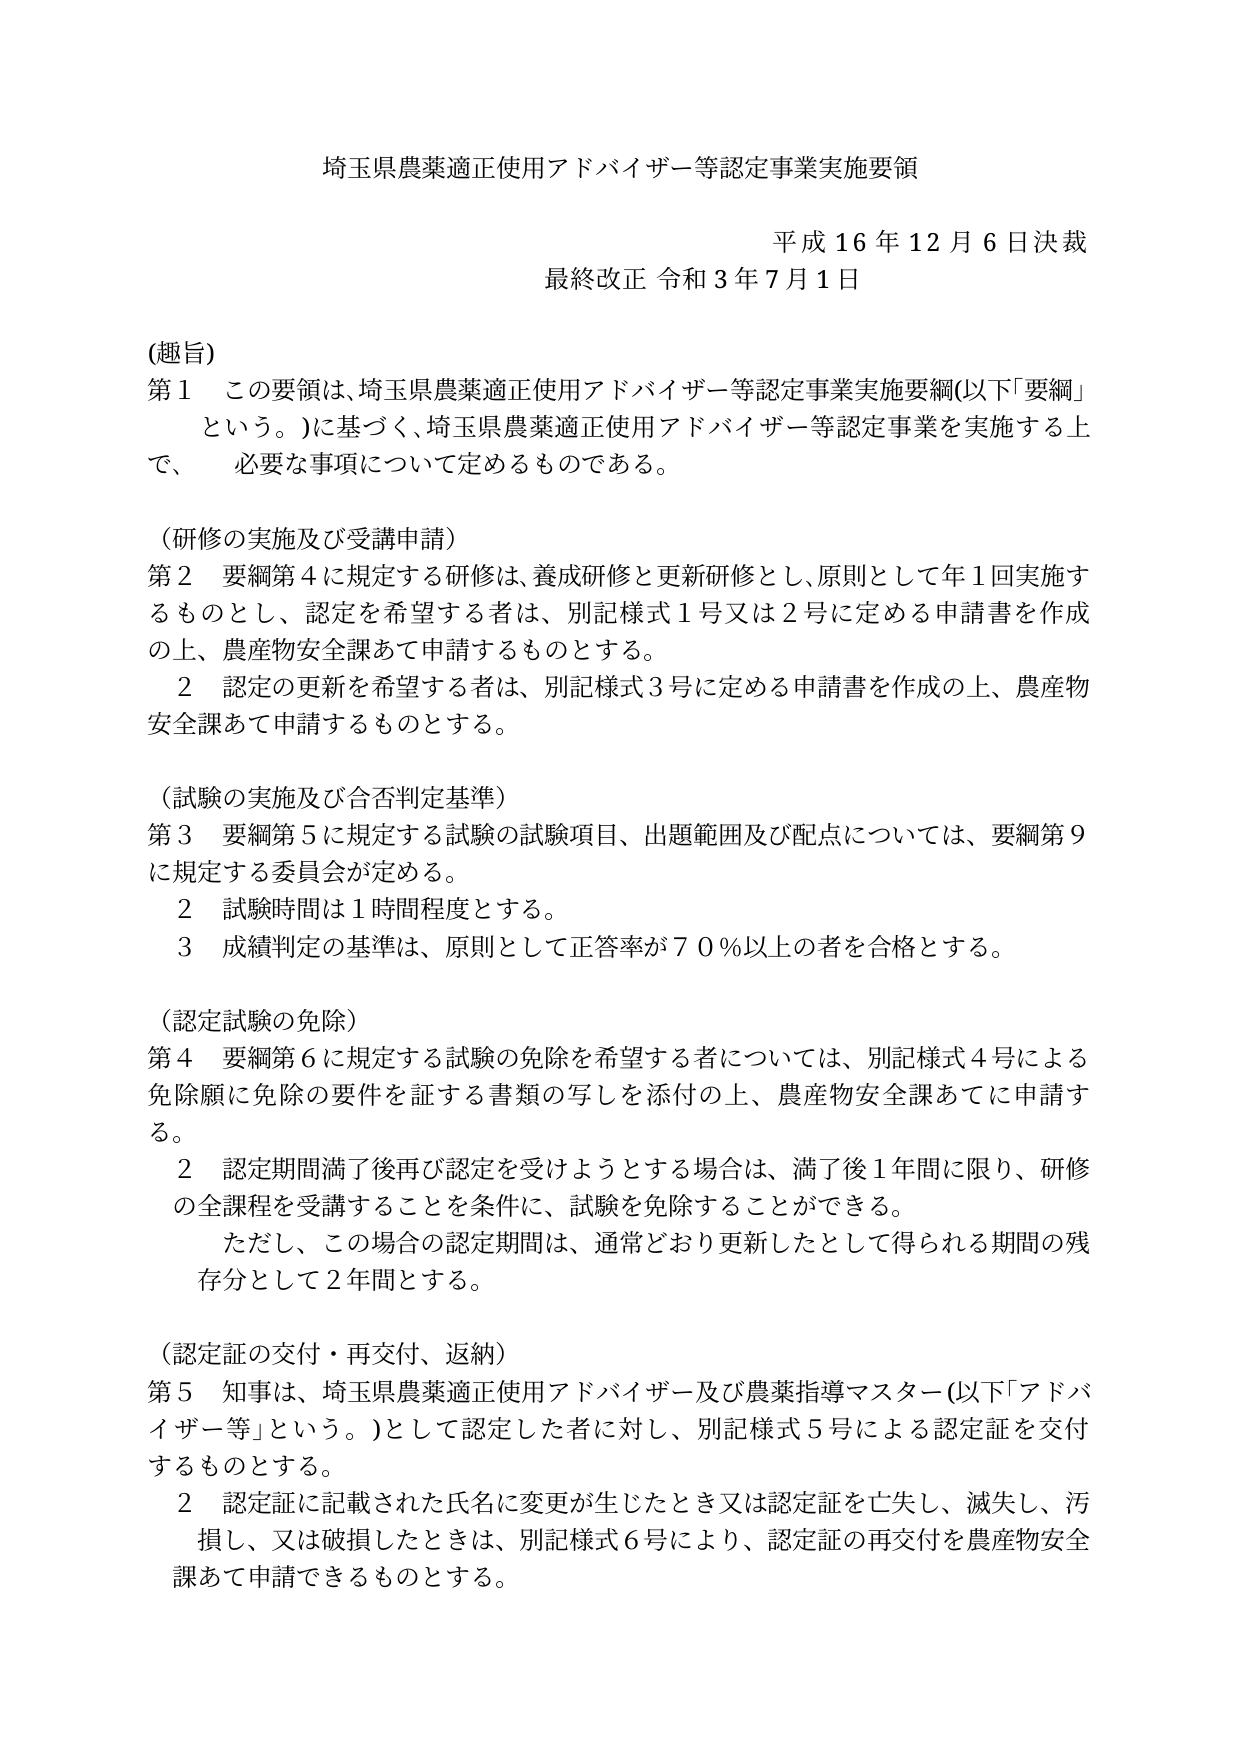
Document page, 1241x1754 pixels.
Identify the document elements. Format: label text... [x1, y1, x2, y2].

text ２ 認定証に記載された氏名に変更が生じたとき又は認定証を亡失し、滅失し、汚 [172, 1483, 1093, 1520]
text （研修の実施及び受講申請） [148, 518, 1093, 556]
text 第３ 要綱第５に規定する試験の試験項目、出題範囲及び配点については、要綱第９ に規定する委員会が定める。 [148, 815, 1093, 889]
text 第１ この要領は､埼玉県農薬適正使用アドバイザー等認定事業実施要綱(以下｢要綱｣ [148, 370, 1093, 407]
text ３ 成績判定の基準は、原則として正答率が７０％以上の者を合格とする。 [172, 926, 1093, 963]
text 第４ 要綱第６に規定する試験の免除を希望する者については、別記様式４号による 免除願に免除の要件を証する書類の写しを添付の上、農産物安全課あてに申請す る。 [148, 1038, 1093, 1149]
text 埼玉県農薬適正使用アドバイザー等認定事業実施要領 [148, 148, 1093, 185]
text （認定証の交付・再交付、返納） [148, 1334, 1093, 1371]
text (趣旨) [148, 333, 1093, 370]
text 損し、又は破損したときは、別記様式６号により、認定証の再交付を農産物安全 課あて申請できるものとする。 [172, 1520, 1093, 1594]
text ２ 認定期間満了後再び認定を受けようとする場合は、満了後１年間に限り、研修 の全課程を受講することを条件に、試験を免除することができる。 [172, 1149, 1093, 1223]
text 平成16年12月6日決裁 [148, 222, 1093, 259]
text という。)に基づく､埼玉県農薬適正使用アドバイザー等認定事業を実施する上で､ 必要な事項について定めるものである。 [148, 407, 1093, 481]
text 第２ 要綱第４に規定する研修は､養成研修と更新研修とし､原則として年１回実施す るものとし、認定を希望する者は、別記様式１号又は２号に定める申請書を作成 の上、農産物安全課あて申請するものとする。 [148, 556, 1093, 667]
text （試験の実施及び合否判定基準） [148, 778, 1093, 815]
text 最終改正 令和3年7月1日 [148, 259, 1093, 296]
text 第５ 知事は、埼玉県農薬適正使用アドバイザー及び農薬指導マスター(以下｢アドバ イザー等｣という。)として認定した者に対し、別記様式５号による認定証を交付 するものとする。 [148, 1371, 1093, 1483]
text ２ 認定の更新を希望する者は、別記様式３号に定める申請書を作成の上、農産物 安全課あて申請するものとする。 [148, 667, 1093, 741]
text ２ 試験時間は１時間程度とする。 [172, 889, 1093, 926]
text ただし、この場合の認定期間は、通常どおり更新したとして得られる期間の残存分として２年間とする。 [197, 1223, 1093, 1297]
text （認定試験の免除） [148, 1001, 1093, 1038]
